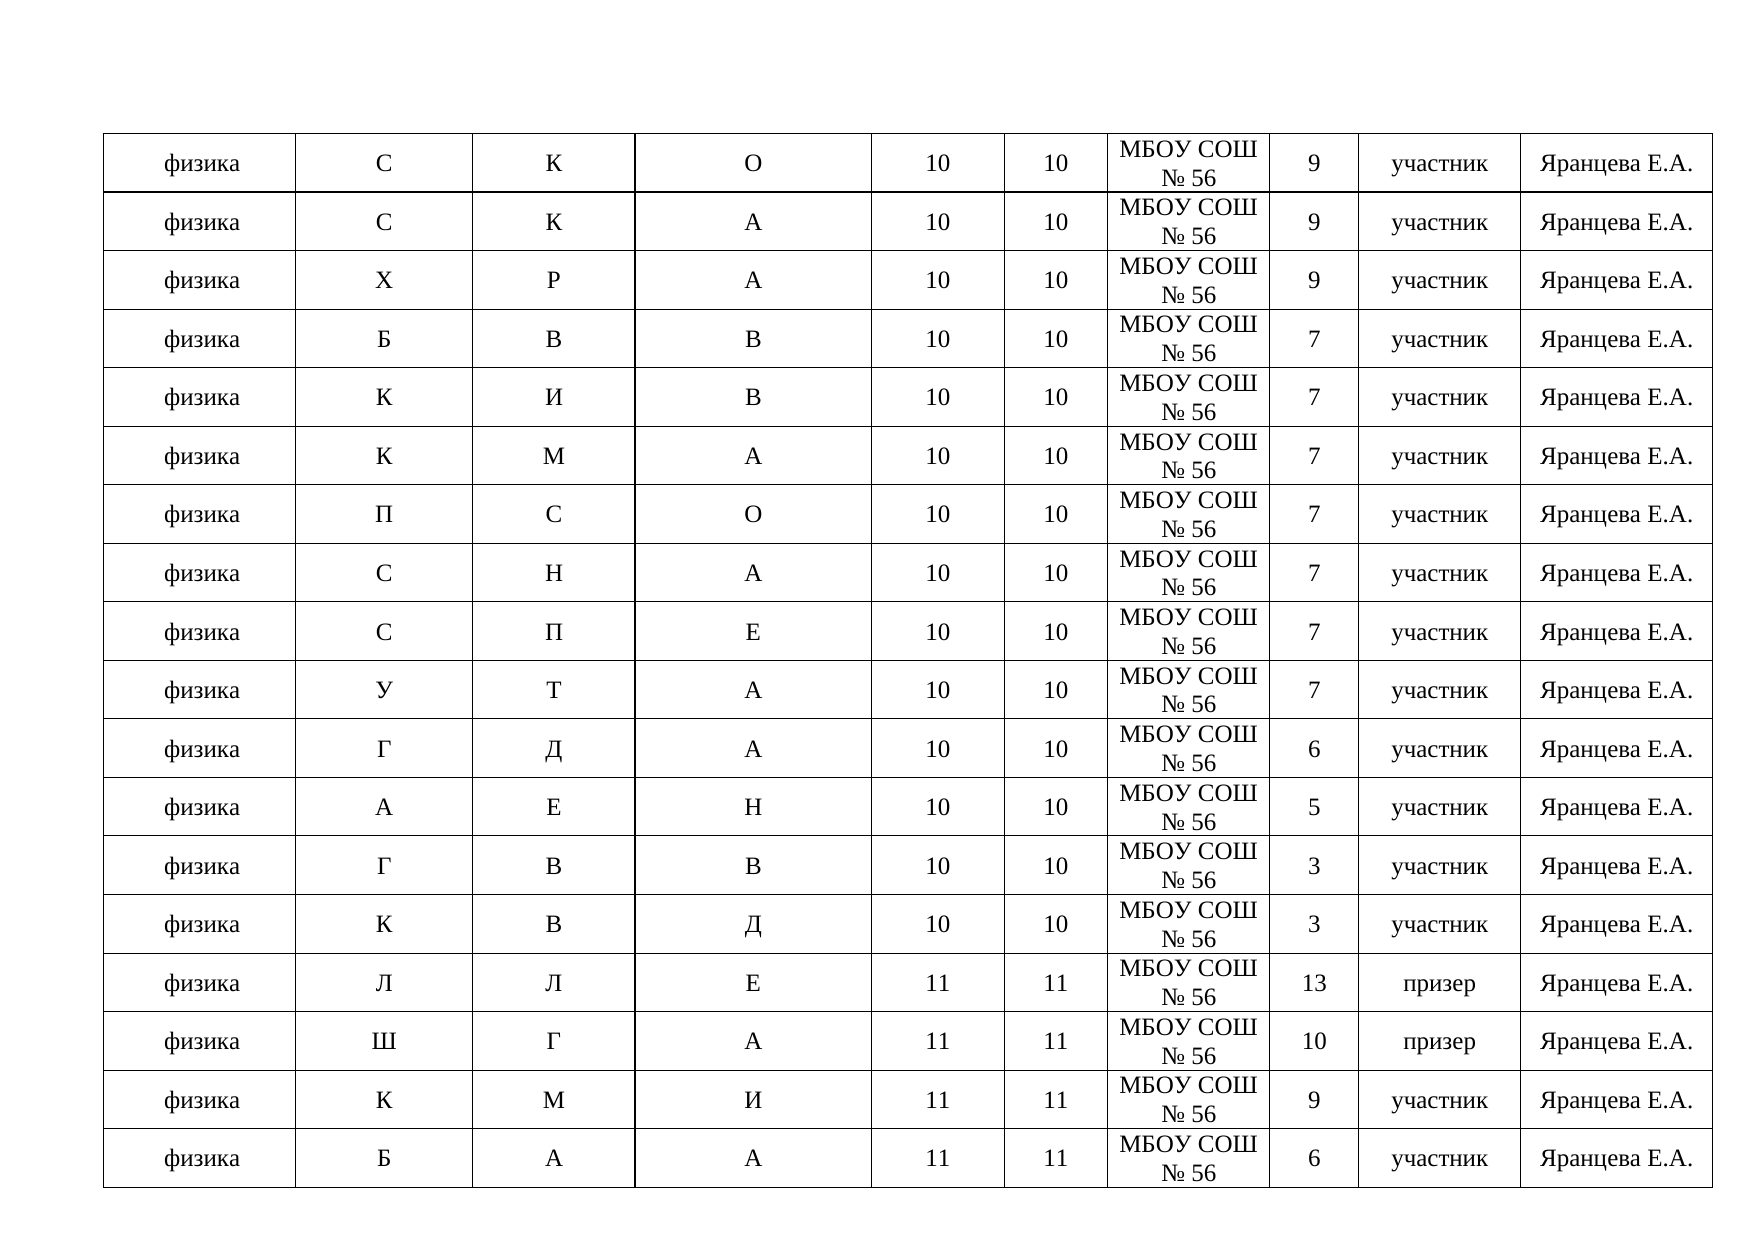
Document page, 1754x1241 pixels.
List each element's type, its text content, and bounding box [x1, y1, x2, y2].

table_cell участник [1359, 836, 1520, 894]
table_cell К [473, 193, 634, 250]
table_cell участник [1359, 368, 1520, 426]
table_cell 9 [1270, 134, 1358, 191]
table_cell физика [104, 954, 295, 1011]
table_cell А [636, 544, 871, 601]
table_cell Ш [296, 1012, 472, 1069]
table_cell Д [473, 719, 634, 777]
table_cell И [473, 368, 634, 426]
table_cell Х [296, 251, 472, 308]
table_cell физика [104, 602, 295, 660]
table_cell МБОУ СОШ № 56 [1108, 134, 1269, 191]
table_cell С [296, 602, 472, 660]
table_cell А [636, 251, 871, 308]
table_cell Яранцева Е.А. [1521, 544, 1712, 601]
table_cell Яранцева Е.А. [1521, 602, 1712, 660]
table_cell 10 [872, 602, 1004, 660]
table_cell Яранцева Е.А. [1521, 719, 1712, 777]
table_cell физика [104, 1129, 295, 1187]
table_cell С [296, 544, 472, 601]
table_cell В [473, 310, 634, 367]
table_cell 10 [872, 836, 1004, 894]
table_cell А [473, 1129, 634, 1187]
table_cell физика [104, 427, 295, 484]
table_cell участник [1359, 1071, 1520, 1128]
table_cell 7 [1270, 661, 1358, 718]
table_cell 11 [872, 1071, 1004, 1128]
table_cell 10 [872, 427, 1004, 484]
table_cell А [636, 427, 871, 484]
table_cell К [296, 1071, 472, 1128]
table_cell физика [104, 134, 295, 191]
table_cell 10 [872, 193, 1004, 250]
table_cell В [636, 836, 871, 894]
table_cell 9 [1270, 1071, 1358, 1128]
table_cell О [636, 485, 871, 543]
table_cell участник [1359, 544, 1520, 601]
table_cell 11 [1005, 1129, 1107, 1187]
table_cell участник [1359, 251, 1520, 308]
table_cell М [473, 427, 634, 484]
table_cell МБОУ СОШ № 56 [1108, 427, 1269, 484]
table_cell 10 [1005, 661, 1107, 718]
table_cell 10 [1005, 485, 1107, 543]
table_cell Н [473, 544, 634, 601]
table_cell физика [104, 836, 295, 894]
table_cell 10 [1005, 719, 1107, 777]
table_cell 10 [872, 544, 1004, 601]
table_cell МБОУ СОШ № 56 [1108, 193, 1269, 250]
table_cell МБОУ СОШ № 56 [1108, 778, 1269, 835]
table_cell физика [104, 719, 295, 777]
table_cell участник [1359, 602, 1520, 660]
table_cell 10 [872, 778, 1004, 835]
table_cell А [636, 1012, 871, 1069]
table_cell 13 [1270, 954, 1358, 1011]
table_cell 3 [1270, 836, 1358, 894]
table_cell участник [1359, 310, 1520, 367]
table_cell Яранцева Е.А. [1521, 368, 1712, 426]
table_cell 10 [1270, 1012, 1358, 1069]
table_cell МБОУ СОШ № 56 [1108, 954, 1269, 1011]
table_cell 11 [872, 1129, 1004, 1187]
table_cell 10 [872, 251, 1004, 308]
table_cell физика [104, 368, 295, 426]
table_cell Яранцева Е.А. [1521, 310, 1712, 367]
table_cell Яранцева Е.А. [1521, 954, 1712, 1011]
table_cell Г [296, 719, 472, 777]
table_cell 10 [872, 895, 1004, 952]
table_cell Л [296, 954, 472, 1011]
table_cell участник [1359, 1129, 1520, 1187]
table_cell 10 [872, 368, 1004, 426]
table_cell участник [1359, 719, 1520, 777]
table_cell 7 [1270, 368, 1358, 426]
table_cell Е [636, 954, 871, 1011]
table_cell МБОУ СОШ № 56 [1108, 1071, 1269, 1128]
table_cell 10 [872, 661, 1004, 718]
table_cell Б [296, 310, 472, 367]
table_cell 11 [1005, 1012, 1107, 1069]
table_cell МБОУ СОШ № 56 [1108, 719, 1269, 777]
table_cell К [296, 427, 472, 484]
table_cell Яранцева Е.А. [1521, 836, 1712, 894]
table_cell Яранцева Е.А. [1521, 193, 1712, 250]
table_cell А [636, 719, 871, 777]
table_cell 7 [1270, 602, 1358, 660]
table_cell Е [473, 778, 634, 835]
table_cell участник [1359, 778, 1520, 835]
table_cell физика [104, 544, 295, 601]
table_cell Е [636, 602, 871, 660]
table_cell 11 [1005, 954, 1107, 1011]
table_cell С [296, 134, 472, 191]
table_cell П [296, 485, 472, 543]
table_cell физика [104, 251, 295, 308]
table_cell физика [104, 1012, 295, 1069]
table_cell 7 [1270, 544, 1358, 601]
table_cell А [636, 1129, 871, 1187]
table_cell С [473, 485, 634, 543]
table_cell А [296, 778, 472, 835]
table_cell К [296, 368, 472, 426]
table_cell 10 [1005, 427, 1107, 484]
table_cell МБОУ СОШ № 56 [1108, 661, 1269, 718]
table_cell Яранцева Е.А. [1521, 895, 1712, 952]
table_cell Д [636, 895, 871, 952]
table_cell 10 [1005, 251, 1107, 308]
table_cell физика [104, 661, 295, 718]
table_cell М [473, 1071, 634, 1128]
table_cell 10 [1005, 544, 1107, 601]
table_cell И [636, 1071, 871, 1128]
table_cell МБОУ СОШ № 56 [1108, 251, 1269, 308]
table_cell 10 [1005, 602, 1107, 660]
table_cell 10 [872, 719, 1004, 777]
table_cell Н [636, 778, 871, 835]
table_cell Г [296, 836, 472, 894]
table_cell 9 [1270, 193, 1358, 250]
table_cell 3 [1270, 895, 1358, 952]
table_cell Яранцева Е.А. [1521, 661, 1712, 718]
table_cell В [473, 895, 634, 952]
table_cell Яранцева Е.А. [1521, 134, 1712, 191]
table_cell 11 [1005, 1071, 1107, 1128]
table_cell физика [104, 193, 295, 250]
table_cell 10 [1005, 134, 1107, 191]
table_cell 10 [872, 310, 1004, 367]
table_cell МБОУ СОШ № 56 [1108, 602, 1269, 660]
table_cell 10 [1005, 895, 1107, 952]
table_cell Г [473, 1012, 634, 1069]
table_cell МБОУ СОШ № 56 [1108, 895, 1269, 952]
table_cell участник [1359, 134, 1520, 191]
table_cell Б [296, 1129, 472, 1187]
table_cell А [636, 661, 871, 718]
table_cell 11 [872, 1012, 1004, 1069]
table_cell Яранцева Е.А. [1521, 1071, 1712, 1128]
table_cell физика [104, 895, 295, 952]
table_cell Л [473, 954, 634, 1011]
table_cell призер [1359, 954, 1520, 1011]
table_cell Яранцева Е.А. [1521, 251, 1712, 308]
table_cell МБОУ СОШ № 56 [1108, 1129, 1269, 1187]
table_cell МБОУ СОШ № 56 [1108, 368, 1269, 426]
table_cell 7 [1270, 485, 1358, 543]
table_cell участник [1359, 427, 1520, 484]
table_cell Р [473, 251, 634, 308]
table_cell 5 [1270, 778, 1358, 835]
table_cell Т [473, 661, 634, 718]
table_cell С [296, 193, 472, 250]
table_cell Яранцева Е.А. [1521, 1129, 1712, 1187]
table_cell 7 [1270, 427, 1358, 484]
table_cell 11 [872, 954, 1004, 1011]
table_cell физика [104, 778, 295, 835]
table_cell физика [104, 1071, 295, 1128]
table_cell физика [104, 310, 295, 367]
table_cell физика [104, 485, 295, 543]
table_cell Яранцева Е.А. [1521, 427, 1712, 484]
table_cell О [636, 134, 871, 191]
table_cell МБОУ СОШ № 56 [1108, 836, 1269, 894]
table_cell 10 [1005, 836, 1107, 894]
table_cell Яранцева Е.А. [1521, 485, 1712, 543]
table_cell участник [1359, 661, 1520, 718]
table_cell П [473, 602, 634, 660]
table_cell У [296, 661, 472, 718]
table_cell 7 [1270, 310, 1358, 367]
table_cell участник [1359, 485, 1520, 543]
table_cell МБОУ СОШ № 56 [1108, 310, 1269, 367]
table_cell 10 [1005, 368, 1107, 426]
table_cell 10 [1005, 310, 1107, 367]
table_cell К [473, 134, 634, 191]
table_cell А [636, 193, 871, 250]
table_cell МБОУ СОШ № 56 [1108, 1012, 1269, 1069]
table_cell призер [1359, 1012, 1520, 1069]
table_cell 6 [1270, 719, 1358, 777]
table_cell 10 [872, 134, 1004, 191]
table_cell Яранцева Е.А. [1521, 1012, 1712, 1069]
table_cell В [636, 310, 871, 367]
table_cell К [296, 895, 472, 952]
table_cell участник [1359, 193, 1520, 250]
table_cell МБОУ СОШ № 56 [1108, 544, 1269, 601]
table_cell 9 [1270, 251, 1358, 308]
table_cell 10 [1005, 193, 1107, 250]
table_cell В [636, 368, 871, 426]
table_cell В [473, 836, 634, 894]
table_cell 6 [1270, 1129, 1358, 1187]
table_cell МБОУ СОШ № 56 [1108, 485, 1269, 543]
table_cell 10 [1005, 778, 1107, 835]
table_cell 10 [872, 485, 1004, 543]
table_cell участник [1359, 895, 1520, 952]
table_cell Яранцева Е.А. [1521, 778, 1712, 835]
